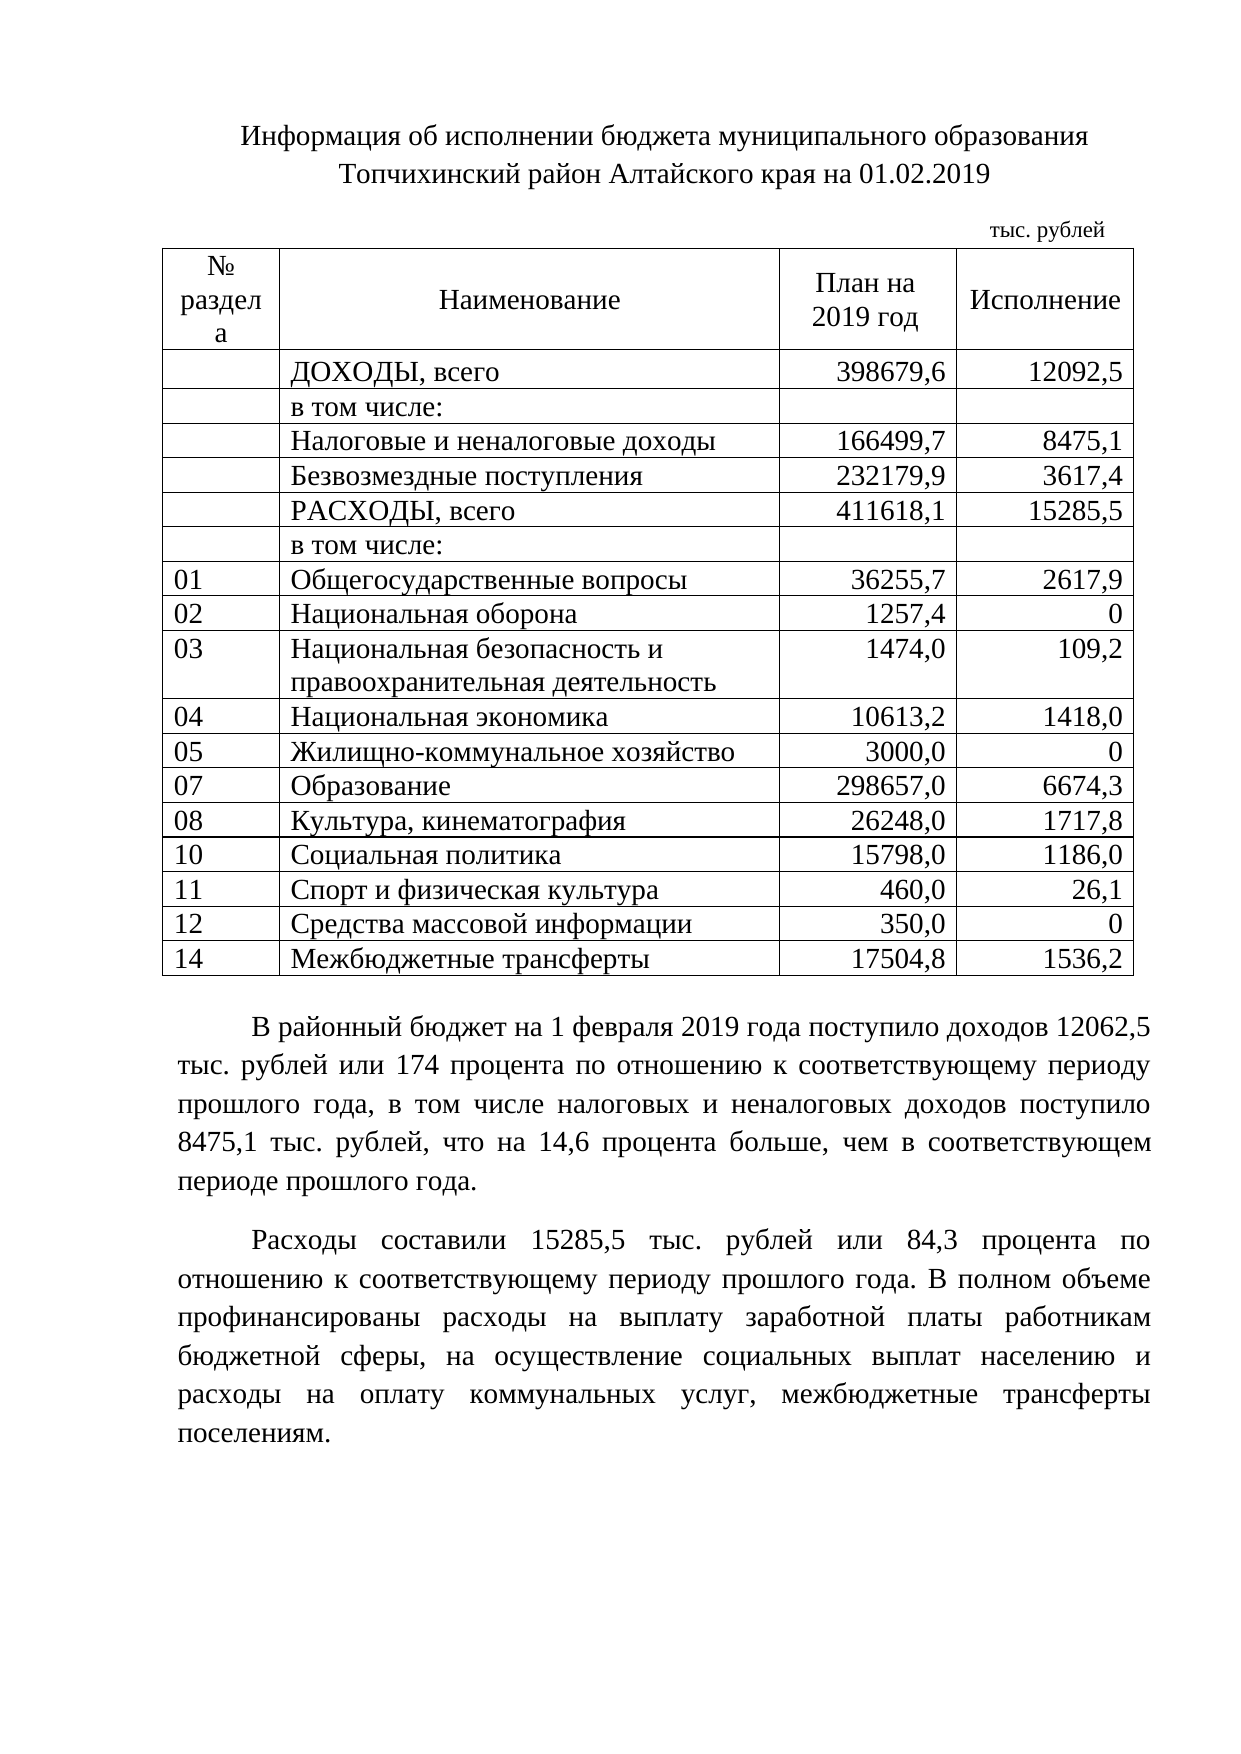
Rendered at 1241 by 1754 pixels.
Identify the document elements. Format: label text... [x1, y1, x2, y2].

table_cell 02 [163, 596, 279, 630]
table_cell 14 [163, 941, 279, 975]
table_cell [780, 389, 956, 422]
table_cell 1536,2 [957, 941, 1133, 975]
table_header Исполнение [957, 249, 1133, 349]
table_cell Безвозмездные поступления [280, 458, 779, 492]
table_cell 2617,9 [957, 562, 1133, 595]
table_cell 10613,2 [780, 699, 956, 733]
table_cell 04 [163, 699, 279, 733]
table_header Наименование [280, 249, 779, 349]
table_cell 0 [957, 596, 1133, 630]
table_cell в том числе: [280, 389, 779, 422]
table_cell 10 [163, 838, 279, 871]
table_cell [163, 493, 279, 526]
text Информация об исполнении бюджета муниципального образования Топчихинский район Алтайского края на 01.02.2019 [177, 118, 1152, 190]
table_cell Межбюджетные трансферты [280, 941, 779, 975]
text В районный бюджет на 1 февраля 2019 года поступило доходов 12062,5 тыс. рублей или 174 процента по отношению к соответствующему периоду прошлого года, в том числе налоговых и неналоговых доходов поступило 8475,1 тыс. рублей, что на 14,6 процента больше, чем в соответствующем периоде прошлого года. [177, 1009, 1152, 1197]
table_cell 11 [163, 872, 279, 906]
table_cell в том числе: [280, 527, 779, 561]
table_cell Национальная безопасность и правоохранительная деятельность [280, 631, 779, 698]
table_cell [163, 350, 279, 388]
text тыс. рублей [177, 216, 1152, 242]
text Расходы составили 15285,5 тыс. рублей или 84,3 процента по отношению к соответствующему периоду прошлого года. В полном объеме профинансированы расходы на выплату заработной платы работникам бюджетной сферы, на осуществление социальных выплат населению и расходы на оплату коммунальных услуг, межбюджетные трансферты поселениям. [177, 1222, 1152, 1449]
table_cell [780, 527, 956, 561]
table_cell [957, 389, 1133, 422]
table_cell 26,1 [957, 872, 1133, 906]
table_cell Жилищно-коммунальное хозяйство [280, 734, 779, 767]
table_cell 460,0 [780, 872, 956, 906]
table_cell 12092,5 [957, 350, 1133, 388]
table_cell 166499,7 [780, 424, 956, 457]
table_cell 6674,3 [957, 768, 1133, 802]
table_cell Национальная экономика [280, 699, 779, 733]
table_header План на 2019 год [780, 249, 956, 349]
table_cell 17504,8 [780, 941, 956, 975]
table_cell 07 [163, 768, 279, 802]
table_cell 01 [163, 562, 279, 595]
table_cell 8475,1 [957, 424, 1133, 457]
table_cell [163, 527, 279, 561]
table_cell 36255,7 [780, 562, 956, 595]
table_cell 398679,6 [780, 350, 956, 388]
table_cell 1257,4 [780, 596, 956, 630]
table_cell Социальная политика [280, 838, 779, 871]
table_cell 109,2 [957, 631, 1133, 698]
table_cell 3617,4 [957, 458, 1133, 492]
table_cell 08 [163, 803, 279, 836]
table_cell 15798,0 [780, 838, 956, 871]
table_cell Культура, кинематография [280, 803, 779, 836]
table_cell Налоговые и неналоговые доходы [280, 424, 779, 457]
table_cell 0 [957, 907, 1133, 940]
table_cell 1418,0 [957, 699, 1133, 733]
table_cell 232179,9 [780, 458, 956, 492]
table_cell 1474,0 [780, 631, 956, 698]
table_header № раздела [163, 249, 279, 349]
table_cell 298657,0 [780, 768, 956, 802]
table_cell Образование [280, 768, 779, 802]
table_cell [163, 424, 279, 457]
table_cell [163, 458, 279, 492]
table_cell Общегосударственные вопросы [280, 562, 779, 595]
table_cell 350,0 [780, 907, 956, 940]
table_cell 15285,5 [957, 493, 1133, 526]
table_cell ДОХОДЫ, всего [280, 350, 779, 388]
table_cell 05 [163, 734, 279, 767]
table_cell [163, 389, 279, 422]
table_cell РАСХОДЫ, всего [280, 493, 779, 526]
table_cell 3000,0 [780, 734, 956, 767]
table_cell 12 [163, 907, 279, 940]
table_cell Национальная оборона [280, 596, 779, 630]
table_cell 26248,0 [780, 803, 956, 836]
table_cell [957, 527, 1133, 561]
table_cell 1186,0 [957, 838, 1133, 871]
table_cell 1717,8 [957, 803, 1133, 836]
table_cell 411618,1 [780, 493, 956, 526]
table_cell Средства массовой информации [280, 907, 779, 940]
table_cell 0 [957, 734, 1133, 767]
table_cell Спорт и физическая культура [280, 872, 779, 906]
table_cell 03 [163, 631, 279, 698]
